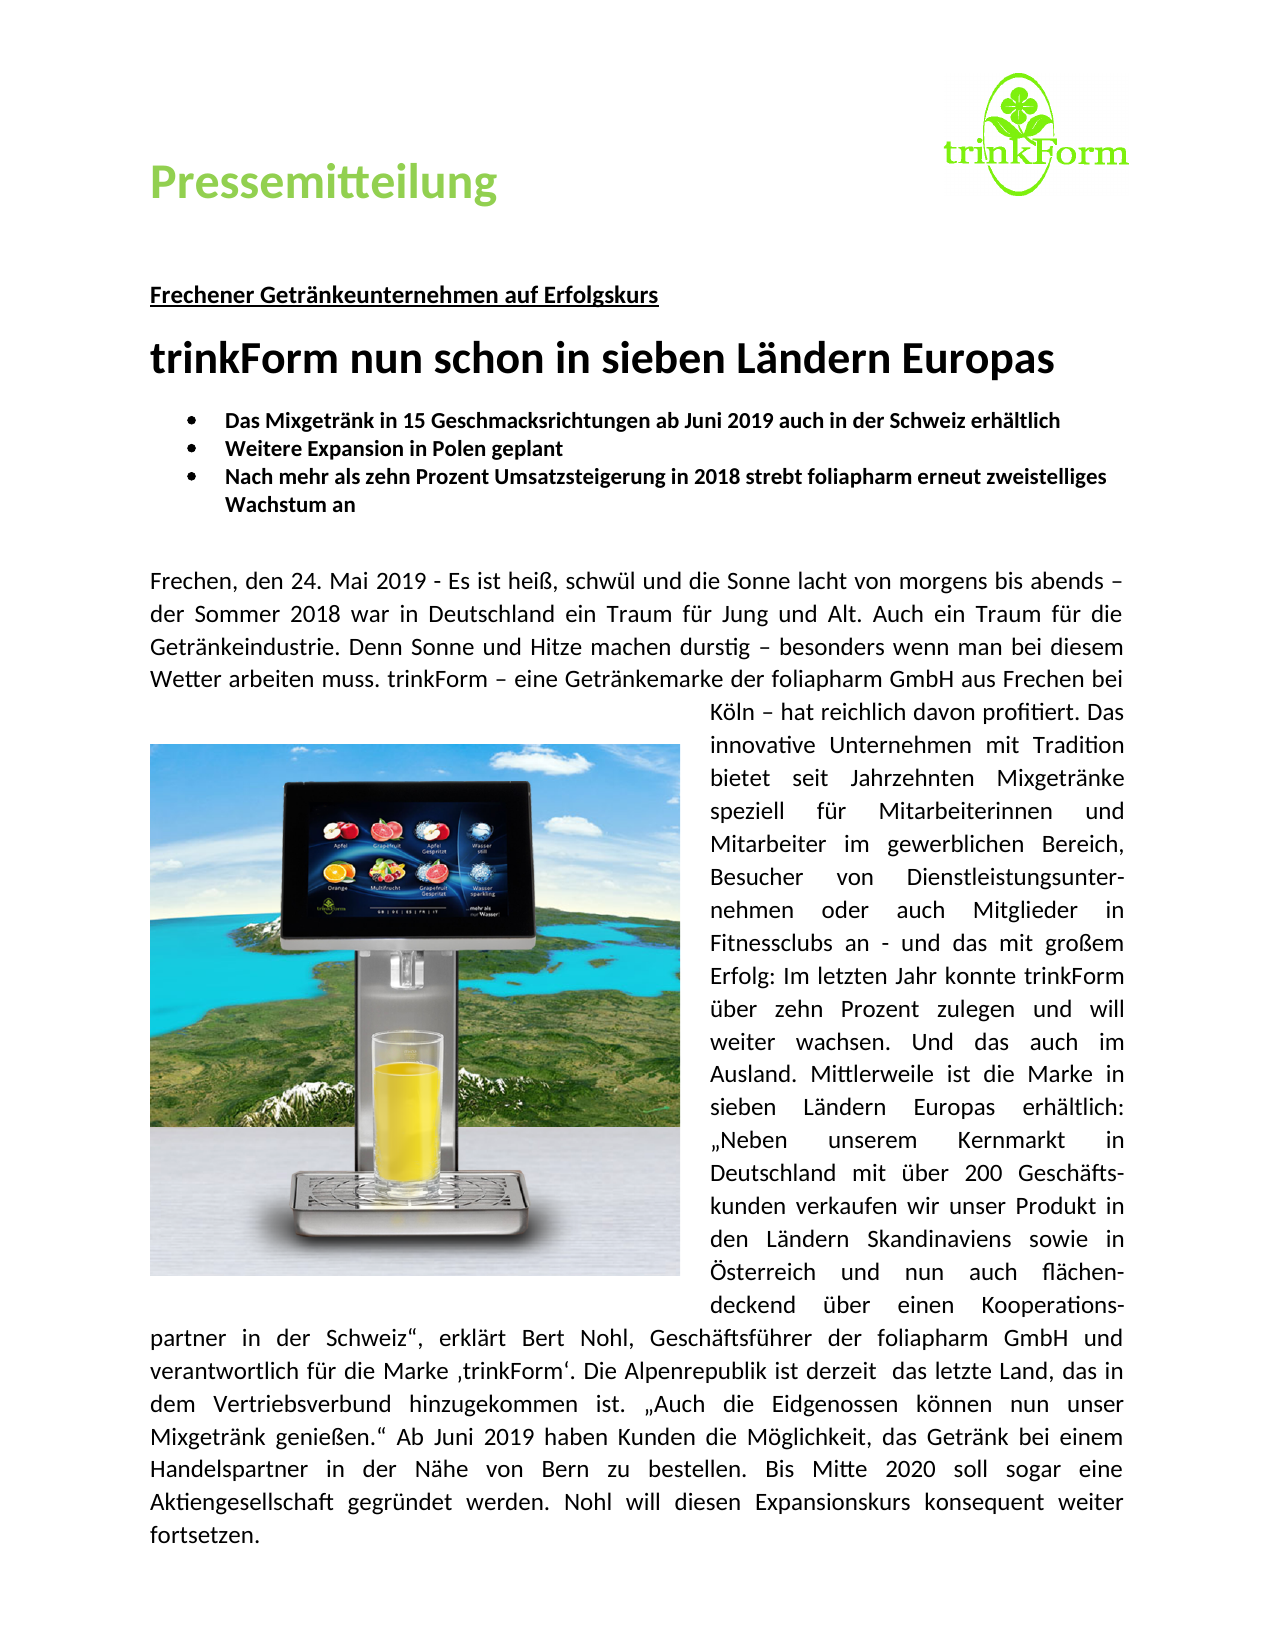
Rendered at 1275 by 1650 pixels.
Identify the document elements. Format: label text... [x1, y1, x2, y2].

text Pressemitteilung [150, 150, 1125, 211]
picture [943, 73, 1129, 196]
list Das Mixgetränk in 15 Geschmacksrichtungen ab Juni 2019 auch in der Schweiz erhältlich [187, 406, 1125, 434]
list Weitere Expansion in Polen geplant [187, 434, 1125, 462]
text trinkForm nun schon in sieben Ländern Europas [150, 329, 1125, 385]
list Nach mehr als zehn Prozent Umsatzsteigerung in 2018 strebt foliapharm erneut zweistelliges Wachstum an [187, 462, 1125, 518]
text Frechener Getränkeunternehmen auf Erfolgskurs [150, 279, 1125, 310]
picture [150, 744, 681, 1276]
